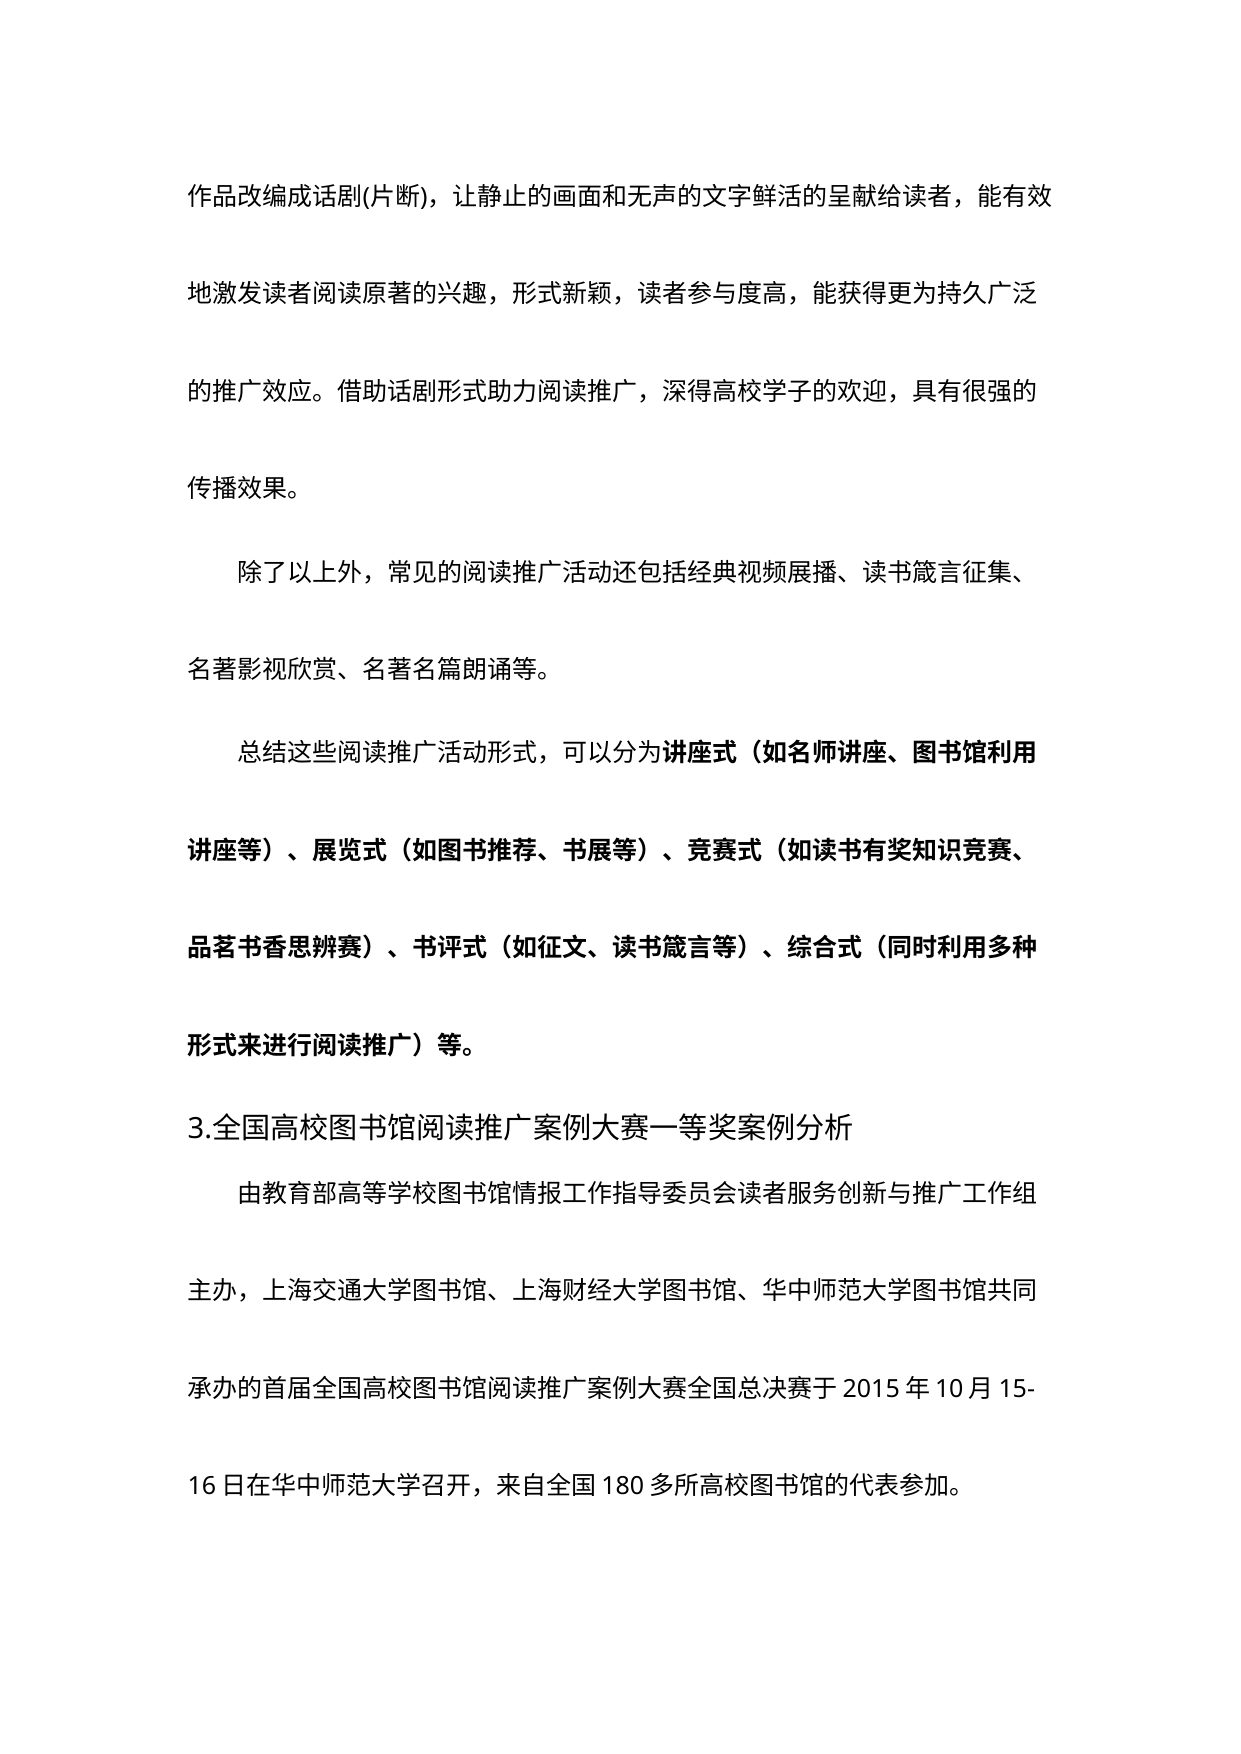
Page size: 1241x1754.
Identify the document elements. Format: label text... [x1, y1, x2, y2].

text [187, 162, 1053, 519]
text 总结这些阅读推广活动形式，可以分为讲座式（如名师讲座、图书馆利用讲座等）、展览式（如图书推荐、书展等）、竞赛式（如读书有奖知识竞赛、品茗书香思辨赛）、书评式（如征文、读书箴言等）、综合式（同时利用多种形式来进行阅读推广）等。 [187, 718, 1053, 1076]
text 除了以上外，常见的阅读推广活动还包括经典视频展播、读书箴言征集、名著影视欣赏、名著名篇朗诵等。 [187, 538, 1053, 700]
text 3.全国高校图书馆阅读推广案例大赛一等奖案例分析 [187, 1094, 1053, 1159]
text 由教育部高等学校图书馆情报工作指导委员会读者服务创新与推广工作组主办，上海交通大学图书馆、上海财经大学图书馆、华中师范大学图书馆共同承办的首届全国高校图书馆阅读推广案例大赛全国总决赛于2015年10月15-16日在华中师范大学召开，来自全国180多所高校图书馆的代表参加。 [187, 1159, 1053, 1516]
